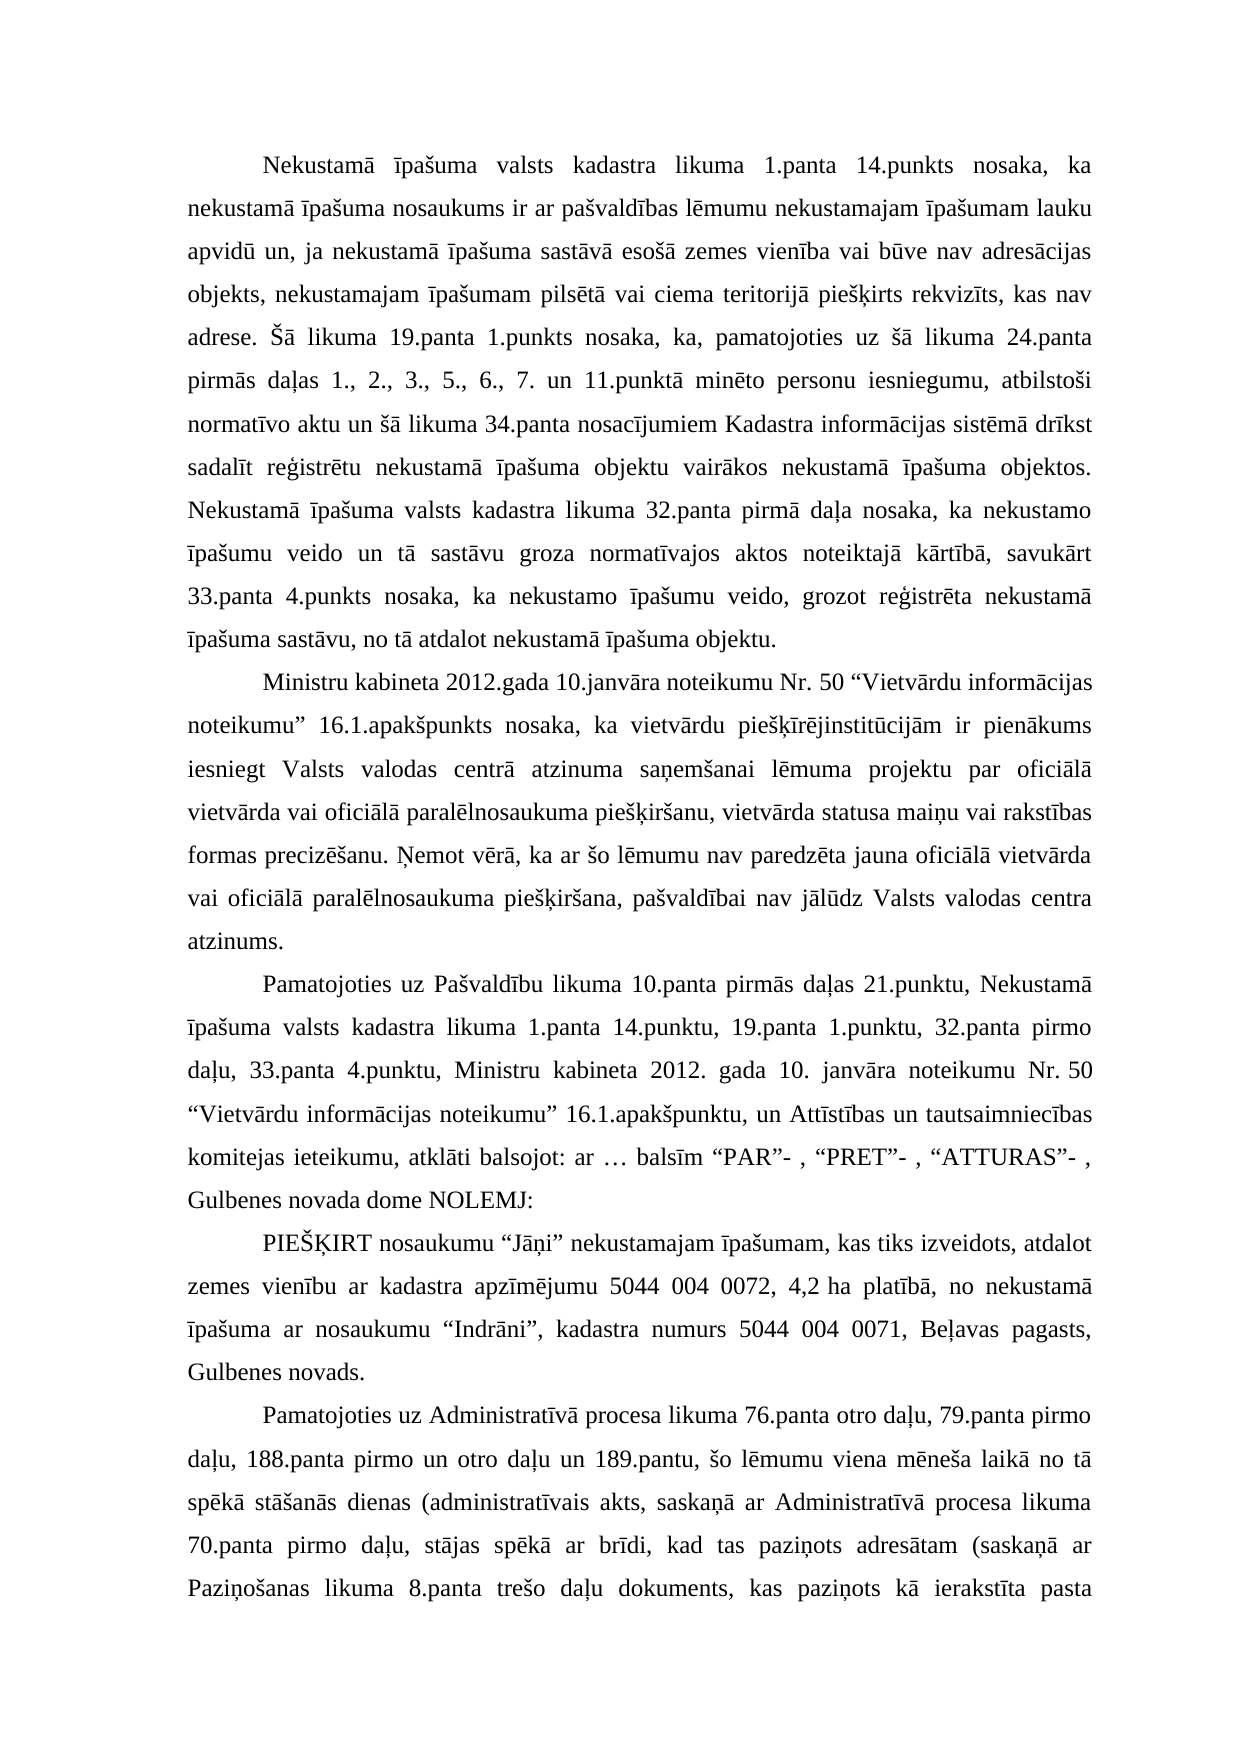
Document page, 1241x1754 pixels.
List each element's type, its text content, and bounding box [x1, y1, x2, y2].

text PIEŠĶIRT nosaukumu “Jāņi” nekustamajam īpašumam, kas tiks izveidots, atdalot zemes vienību ar kadastra apzīmējumu 5044 004 0072, 4,2 ha platībā, no nekustamā īpašuma ar nosaukumu “Indrāni”, kadastra numurs 5044 004 0071, Beļavas pagasts, Gulbenes novads. [187, 1228, 1093, 1386]
text Nekustamā īpašuma valsts kadastra likuma 1.panta 14.punkts nosaka, ka nekustamā īpašuma nosaukums ir ar pašvaldības lēmumu nekustamajam īpašumam lauku apvidū un, ja nekustamā īpašuma sastāvā esošā zemes vienība vai būve nav adresācijas objekts, nekustamajam īpašumam pilsētā vai ciema teritorijā piešķirts rekvizīts, kas nav adrese. Šā likuma 19.panta 1.punkts nosaka, ka, pamatojoties uz šā likuma 24.panta pirmās daļas 1., 2., 3., 5., 6., 7. un 11.punktā minēto personu iesniegumu, atbilstoši normatīvo aktu un šā likuma 34.panta nosacījumiem Kadastra informācijas sistēmā drīkst sadalīt reģistrētu nekustamā īpašuma objektu vairākos nekustamā īpašuma objektos. Nekustamā īpašuma valsts kadastra likuma 32.panta pirmā daļa nosaka, ka nekustamo īpašumu veido un tā sastāvu groza normatīvajos aktos noteiktajā kārtībā, savukārt 33.panta 4.punkts nosaka, ka nekustamo īpašumu veido, grozot reģistrēta nekustamā īpašuma sastāvu, no tā atdalot nekustamā īpašuma objektu. [187, 150, 1093, 653]
text Ministru kabineta 2012.gada 10.janvāra noteikumu Nr. 50 “Vietvārdu informācijas noteikumu” 16.1.apakšpunkts nosaka, ka vietvārdu piešķīrējinstitūcijām ir pienākums iesniegt Valsts valodas centrā atzinuma saņemšanai lēmuma projektu par oficiālā vietvārda vai oficiālā paralēlnosaukuma piešķiršanu, vietvārda statusa maiņu vai rakstības formas precizēšanu. Ņemot vērā, ka ar šo lēmumu nav paredzēta jauna oficiālā vietvārda vai oficiālā paralēlnosaukuma piešķiršana, pašvaldībai nav jālūdz Valsts valodas centra atzinums. [187, 667, 1093, 955]
text Pamatojoties uz Pašvaldību likuma 10.panta pirmās daļas 21.punktu, Nekustamā īpašuma valsts kadastra likuma 1.panta 14.punktu, 19.panta 1.punktu, 32.panta pirmo daļu, 33.panta 4.punktu, Ministru kabineta 2012. gada 10. janvāra noteikumu Nr. 50 “Vietvārdu informācijas noteikumu” 16.1.apakšpunktu, un Attīstības un tautsaimniecības komitejas ieteikumu, atklāti balsojot: ar … balsīm “PAR”- , “PRET”- , “ATTURAS”- , Gulbenes novada dome NOLEMJ: [187, 969, 1093, 1214]
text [187, 1401, 1093, 1602]
